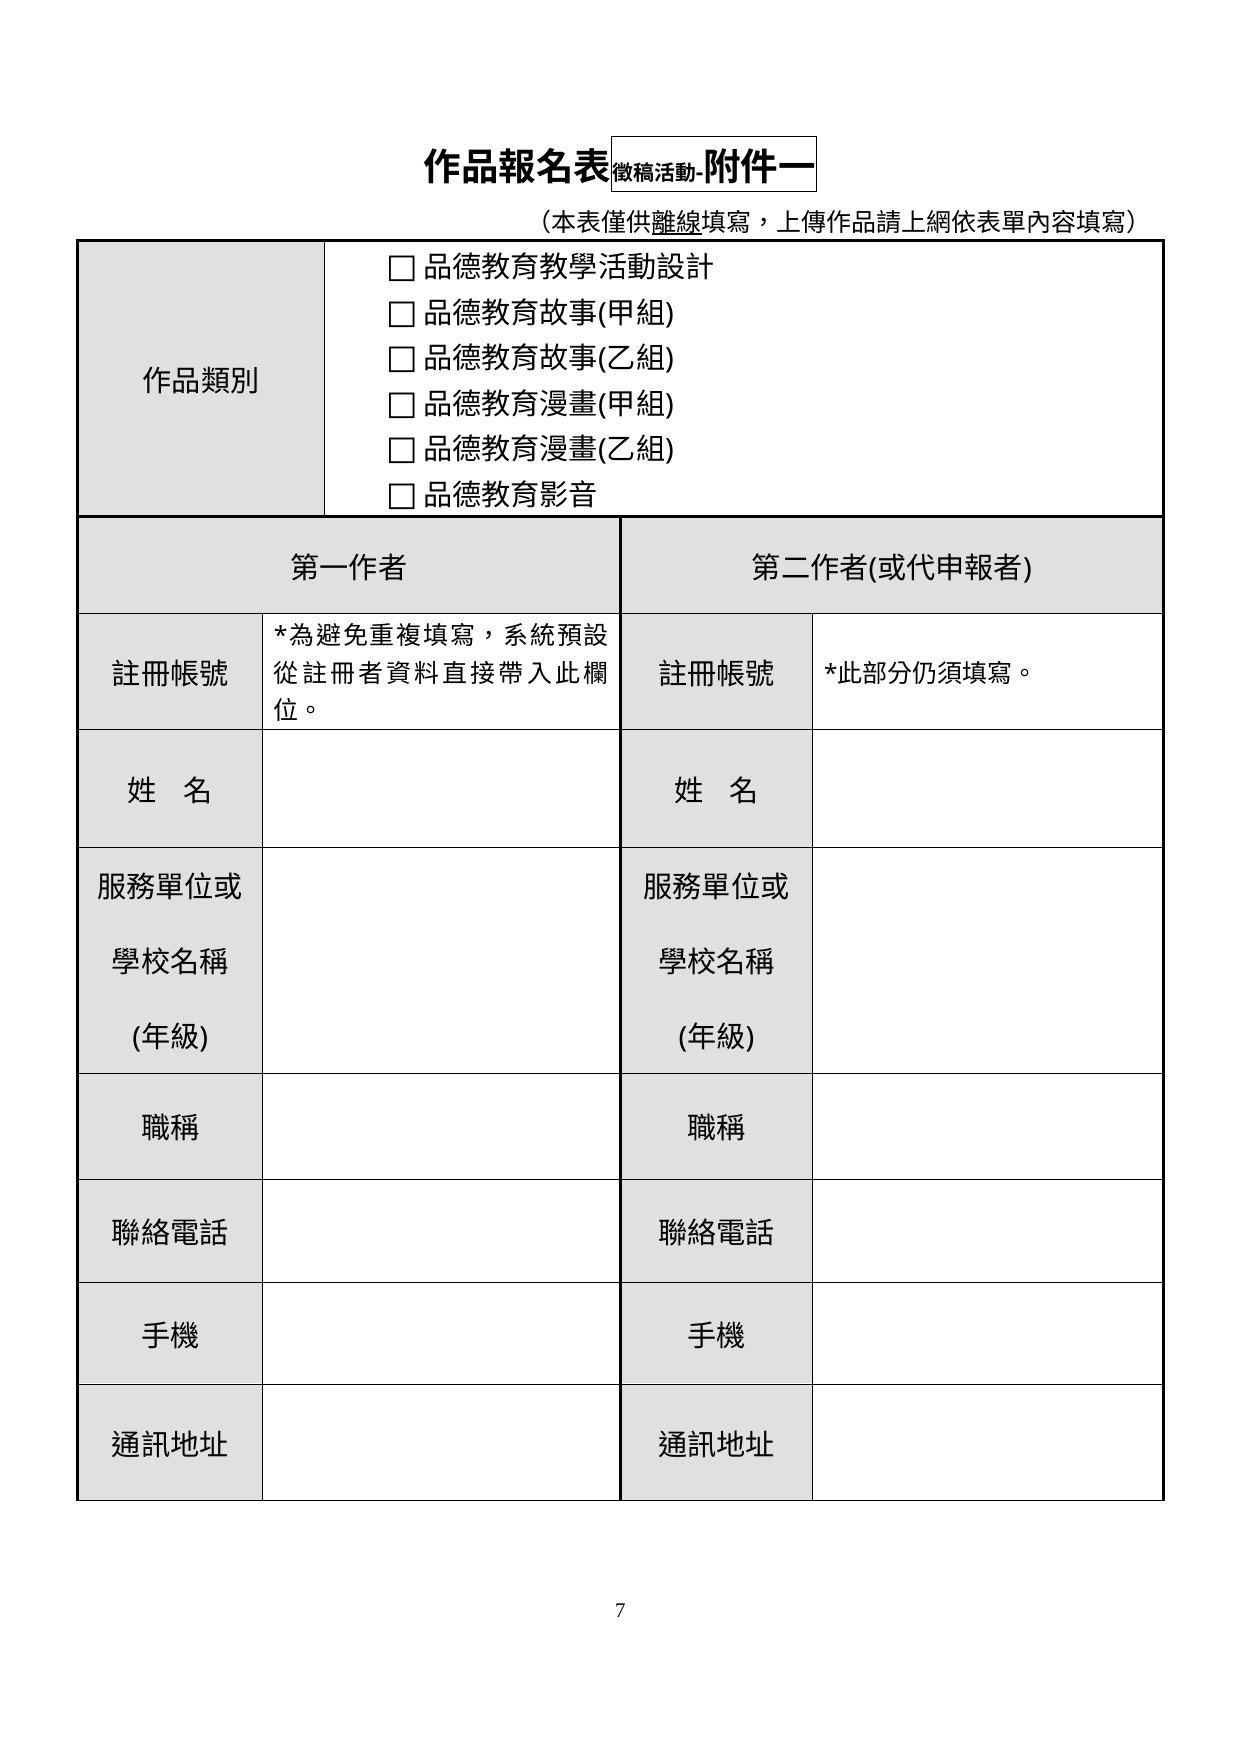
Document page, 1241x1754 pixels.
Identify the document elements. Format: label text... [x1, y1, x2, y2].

table_cell [813, 1074, 1162, 1179]
table_cell 手機 [79, 1283, 262, 1383]
table_cell [813, 1385, 1162, 1500]
table_cell [263, 1385, 619, 1500]
table_cell 第一作者 [79, 518, 619, 613]
table_header 品德教育教學活動設計 品德教育故事(甲組) 品德教育故事(乙組) 品德教育漫畫(甲組) 品德教育漫畫(乙組) 品德教育影音 [325, 242, 1162, 515]
table_cell *此部分仍須填寫。 [813, 614, 1162, 729]
table_cell 通訊地址 [622, 1385, 812, 1500]
table_cell [263, 730, 619, 847]
table_cell 聯絡電話 [622, 1180, 812, 1282]
text （本表僅供離線填寫，上傳作品請上網依表單內容填寫） [89, 202, 1152, 239]
table_cell 手機 [622, 1283, 812, 1383]
table_cell [263, 1074, 619, 1179]
table_cell 第二作者(或代申報者) [622, 518, 1162, 613]
table_cell [813, 848, 1162, 1073]
table_cell 服務單位或學校名稱 (年級) [622, 848, 812, 1073]
table_cell 職稱 [622, 1074, 812, 1179]
table_cell [813, 730, 1162, 847]
table_cell [263, 1180, 619, 1282]
table_cell [813, 1283, 1162, 1383]
table_cell [813, 1180, 1162, 1282]
table_cell 聯絡電話 [79, 1180, 262, 1282]
table_cell [263, 848, 619, 1073]
table_cell 姓 名 [622, 730, 812, 847]
table_cell 姓 名 [79, 730, 262, 847]
table_cell 服務單位或學校名稱 (年級) [79, 848, 262, 1073]
table_cell [263, 1283, 619, 1383]
table_cell 通訊地址 [79, 1385, 262, 1500]
table_cell *為避免重複填寫，系統預設從註冊者資料直接帶入此欄位。 [263, 614, 619, 729]
text 作品報名表徵稿活動-附件一 [89, 127, 1152, 202]
table_cell 註冊帳號 [622, 614, 812, 729]
table_header 作品類別 [79, 242, 324, 515]
table_cell 註冊帳號 [79, 614, 262, 729]
table_cell 職稱 [79, 1074, 262, 1179]
